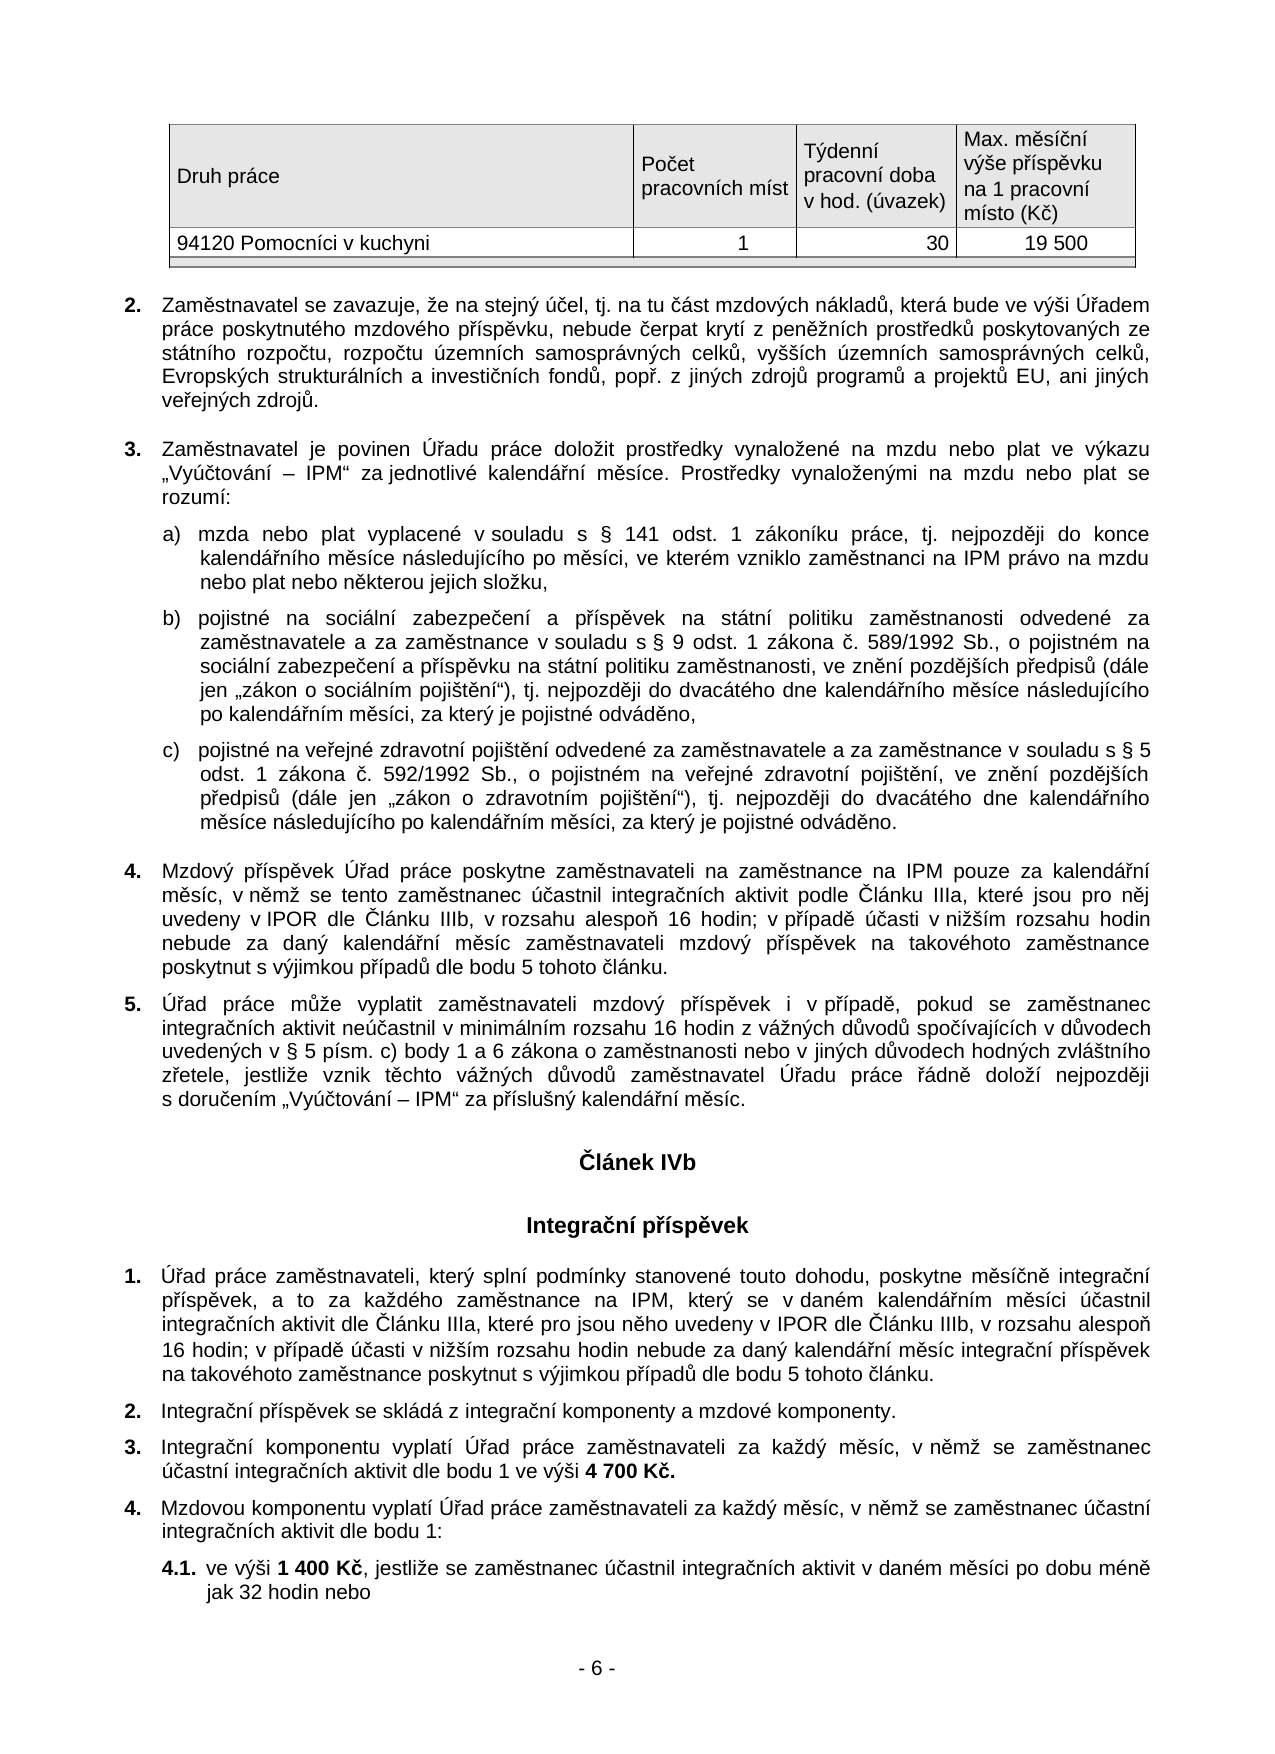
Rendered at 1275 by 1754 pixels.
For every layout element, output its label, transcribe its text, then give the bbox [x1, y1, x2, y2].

table_cell 1 [634, 228, 796, 256]
table_cell [803, 258, 981, 266]
list ve výši 1 400 Kč, jestliže se zaměstnanec účastnil integračních aktivit v daném měsíci po dobu méně jak 32 hodin nebo [162, 1556, 1151, 1604]
list pojistné na sociální zabezpečení a příspěvek na státní politiku zaměstnanosti odvedené za zaměstnavatele a za zaměstnance v souladu s § 9 odst. 1 zákona č. 589/1992 Sb., o pojistném na sociální zabezpečení a příspěvku na státní politiku zaměstnanosti, ve znění pozdějších předpisů (dále jen „zákon o sociálním pojištění“), tj. nejpozději do dvacátého dne kalendářního měsíce následujícího po kalendářním měsíci, za který je pojistné odváděno, [162, 606, 1151, 726]
table_header Počet pracovních míst [634, 125, 796, 227]
list Integrační příspěvek se skládá z integrační komponenty a mzdové komponenty. [124, 1398, 1151, 1422]
text Článek IVb [124, 1149, 1151, 1175]
text Mzdový příspěvek Úřad práce poskytne zaměstnavateli na zaměstnance na IPM pouze za kalendářní měsíc, v němž se tento zaměstnanec účastnil integračních aktivit podle Článku IIIa, které jsou pro něj uvedeny v IPOR dle Článku IIIb, v rozsahu alespoň 16 hodin; v případě účasti v nižším rozsahu hodin nebude za daný kalendářní měsíc zaměstnavateli mzdový příspěvek na takovéhoto zaměstnance poskytnut s výjimkou případů dle bodu 5 tohoto článku. [124, 859, 1151, 979]
table_cell 94120 Pomocníci v kuchyni [170, 228, 633, 256]
list Integrační komponentu vyplatí Úřad práce zaměstnavateli za každý měsíc, v němž se zaměstnanec účastní integračních aktivit dle bodu 1 ve výši 4 700 Kč. [124, 1435, 1151, 1483]
table_cell [170, 258, 803, 266]
list Úřad práce zaměstnavateli, který splní podmínky stanovené touto dohodu, poskytne měsíčně integrační příspěvek, a to za každého zaměstnance na IPM, který se v daném kalendářním měsíci účastnil integračních aktivit dle Článku IIIa, které pro jsou něho uvedeny v IPOR dle Článku IIIb, v rozsahu alespoň 16 hodin; v případě účasti v nižším rozsahu hodin nebude za daný kalendářní měsíc integrační příspěvek na takovéhoto zaměstnance poskytnut s výjimkou případů dle bodu 5 tohoto článku. [124, 1264, 1151, 1386]
table_cell [981, 258, 1135, 266]
table_header Týdenní pracovní doba v hod. (úvazek) [797, 125, 956, 227]
table_cell 30 [797, 228, 956, 256]
table_cell 19 500 [957, 228, 1135, 256]
text Integrační příspěvek [124, 1212, 1151, 1239]
table_header Druh práce [170, 125, 633, 227]
text Zaměstnavatel je povinen Úřadu práce doložit prostředky vynaložené na mzdu nebo plat ve výkazu „Vyúčtování – IPM“ za jednotlivé kalendářní měsíce. Prostředky vynaloženými na mzdu nebo plat se rozumí: [124, 437, 1151, 509]
text Úřad práce může vyplatit zaměstnavateli mzdový příspěvek i v případě, pokud se zaměstnanec integračních aktivit neúčastnil v minimálním rozsahu 16 hodin z vážných důvodů spočívajících v důvodech uvedených v § 5 písm. c) body 1 a 6 zákona o zaměstnanosti nebo v jiných důvodech hodných zvláštního zřetele, jestliže vznik těchto vážných důvodů zaměstnavatel Úřadu práce řádně doloží nejpozději s doručením „Vyúčtování – IPM“ za příslušný kalendářní měsíc. [124, 991, 1151, 1111]
list pojistné na veřejné zdravotní pojištění odvedené za zaměstnavatele a za zaměstnance v souladu s § 5 odst. 1 zákona č. 592/1992 Sb., o pojistném na veřejné zdravotní pojištění, ve znění pozdějších předpisů (dále jen „zákon o zdravotním pojištění“), tj. nejpozději do dvacátého dne kalendářního měsíce následujícího po kalendářním měsíci, za který je pojistné odváděno. [162, 738, 1151, 834]
list mzda nebo plat vyplacené v souladu s § 141 odst. 1 zákoníku práce, tj. nejpozději do konce kalendářního měsíce následujícího po měsíci, ve kterém vzniklo zaměstnanci na IPM právo na mzdu nebo plat nebo některou jejich složku, [162, 522, 1151, 593]
text Zaměstnavatel se zavazuje, že na stejný účel, tj. na tu část mzdových nákladů, která bude ve výši Úřadem práce poskytnutého mzdového příspěvku, nebude čerpat krytí z peněžních prostředků poskytovaných ze státního rozpočtu, rozpočtu územních samosprávných celků, vyšších územních samosprávných celků, Evropských strukturálních a investičních fondů, popř. z jiných zdrojů programů a projektů EU, ani jiných veřejných zdrojů. [124, 292, 1151, 412]
list Mzdovou komponentu vyplatí Úřad práce zaměstnavateli za každý měsíc, v němž se zaměstnanec účastní integračních aktivit dle bodu 1: [124, 1495, 1151, 1543]
table_header Max. měsíční výše příspěvku na 1 pracovní místo (Kč) [957, 125, 1135, 227]
